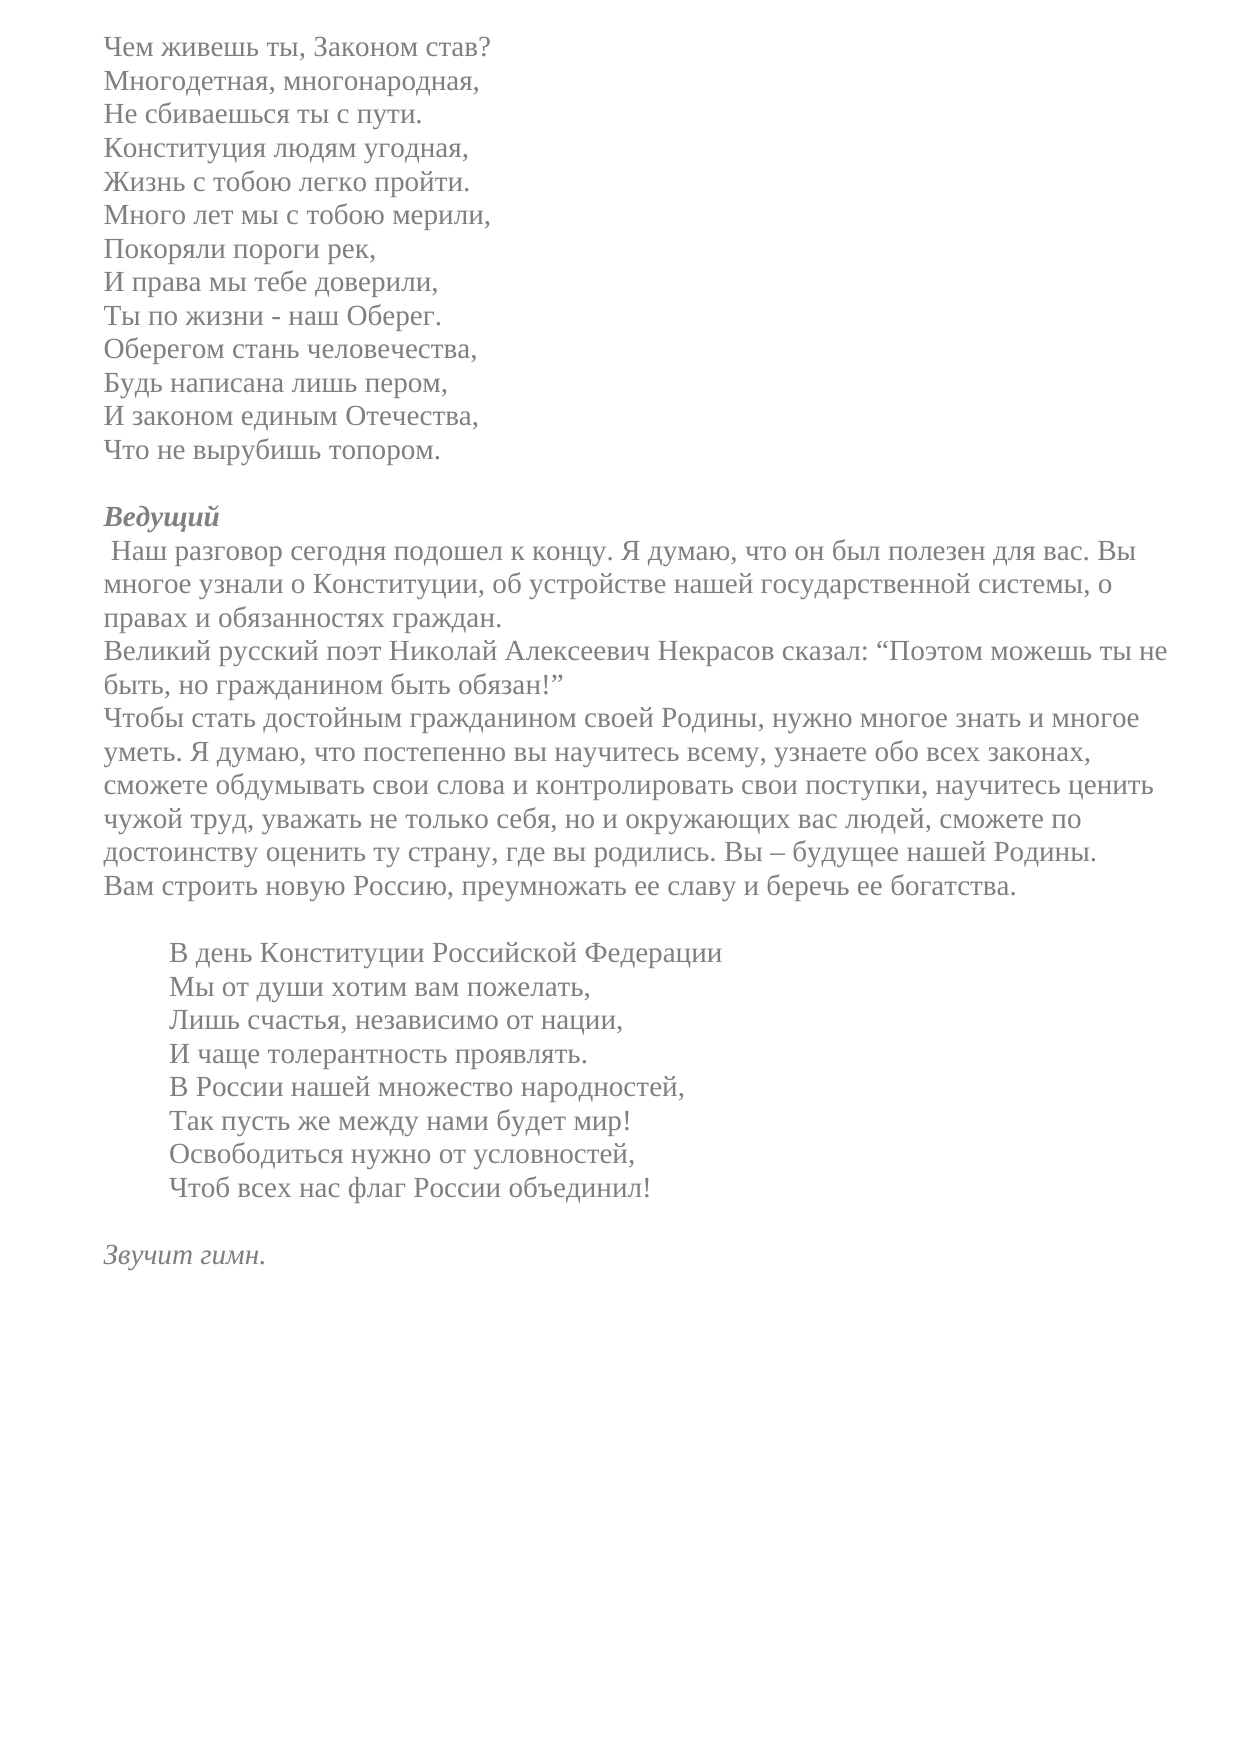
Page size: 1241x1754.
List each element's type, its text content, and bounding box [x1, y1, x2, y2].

text Много лет мы с тобою мерили, [103, 197, 1196, 231]
text Ведущий [103, 499, 1196, 533]
text Жизнь с тобою легко пройти. [103, 164, 1196, 197]
text В день Конституции Российской Федерации [103, 935, 1196, 969]
text Оберегом стань человечества, [103, 331, 1196, 365]
text Мы от души хотим вам пожелать, [103, 969, 1196, 1002]
text И права мы тебе доверили, [103, 264, 1196, 298]
text И законом единым Отечества, [103, 398, 1196, 432]
text Не сбиваешься ты с пути. [103, 97, 1196, 130]
text Покоряли пороги рек, [103, 231, 1196, 264]
text Наш разговор сегодня подошел к концу. Я думаю, что он был полезен для вас. Вы многое узнали о Конституции, об устройстве нашей государственной системы, о правах и обязанностях граждан. Великий русский поэт Николай Алексеевич Некрасов сказал: “Поэтом можешь ты не быть, но гражданином быть обязан!” Чтобы стать достойным гражданином своей Родины, нужно многое знать и многое уметь. Я думаю, что постепенно вы научитесь всему, узнаете обо всех законах, сможете обдумывать свои слова и контролировать свои поступки, научитесь ценить чужой труд, уважать не только себя, но и окружающих вас людей, сможете по достоинству оценить ту страну, где вы родились. Вы – будущее нашей Родины. [103, 533, 1196, 868]
text Чем живешь ты, Законом став? [103, 29, 1196, 63]
text Так пусть же между нами будет мир! [103, 1103, 1196, 1136]
text Освободиться нужно от условностей, [103, 1136, 1196, 1170]
text Конституция людям угодная, [103, 130, 1196, 164]
text Звучит гимн. [103, 1237, 1196, 1271]
text Вам строить новую Россию, преумножать ее славу и беречь ее богатства. [103, 868, 1196, 902]
text И чаще толерантность проявлять. [103, 1036, 1196, 1069]
text Будь написана лишь пером, [103, 365, 1196, 398]
text Лишь счастья, независимо от нации, [103, 1002, 1196, 1036]
text В России нашей множество народностей, [103, 1069, 1196, 1103]
text Ты по жизни - наш Оберег. [103, 298, 1196, 331]
text Чтоб всех нас флаг России объединил! [103, 1170, 1196, 1203]
text Что не вырубишь топором. [103, 432, 1196, 466]
text Многодетная, многонародная, [103, 63, 1196, 97]
